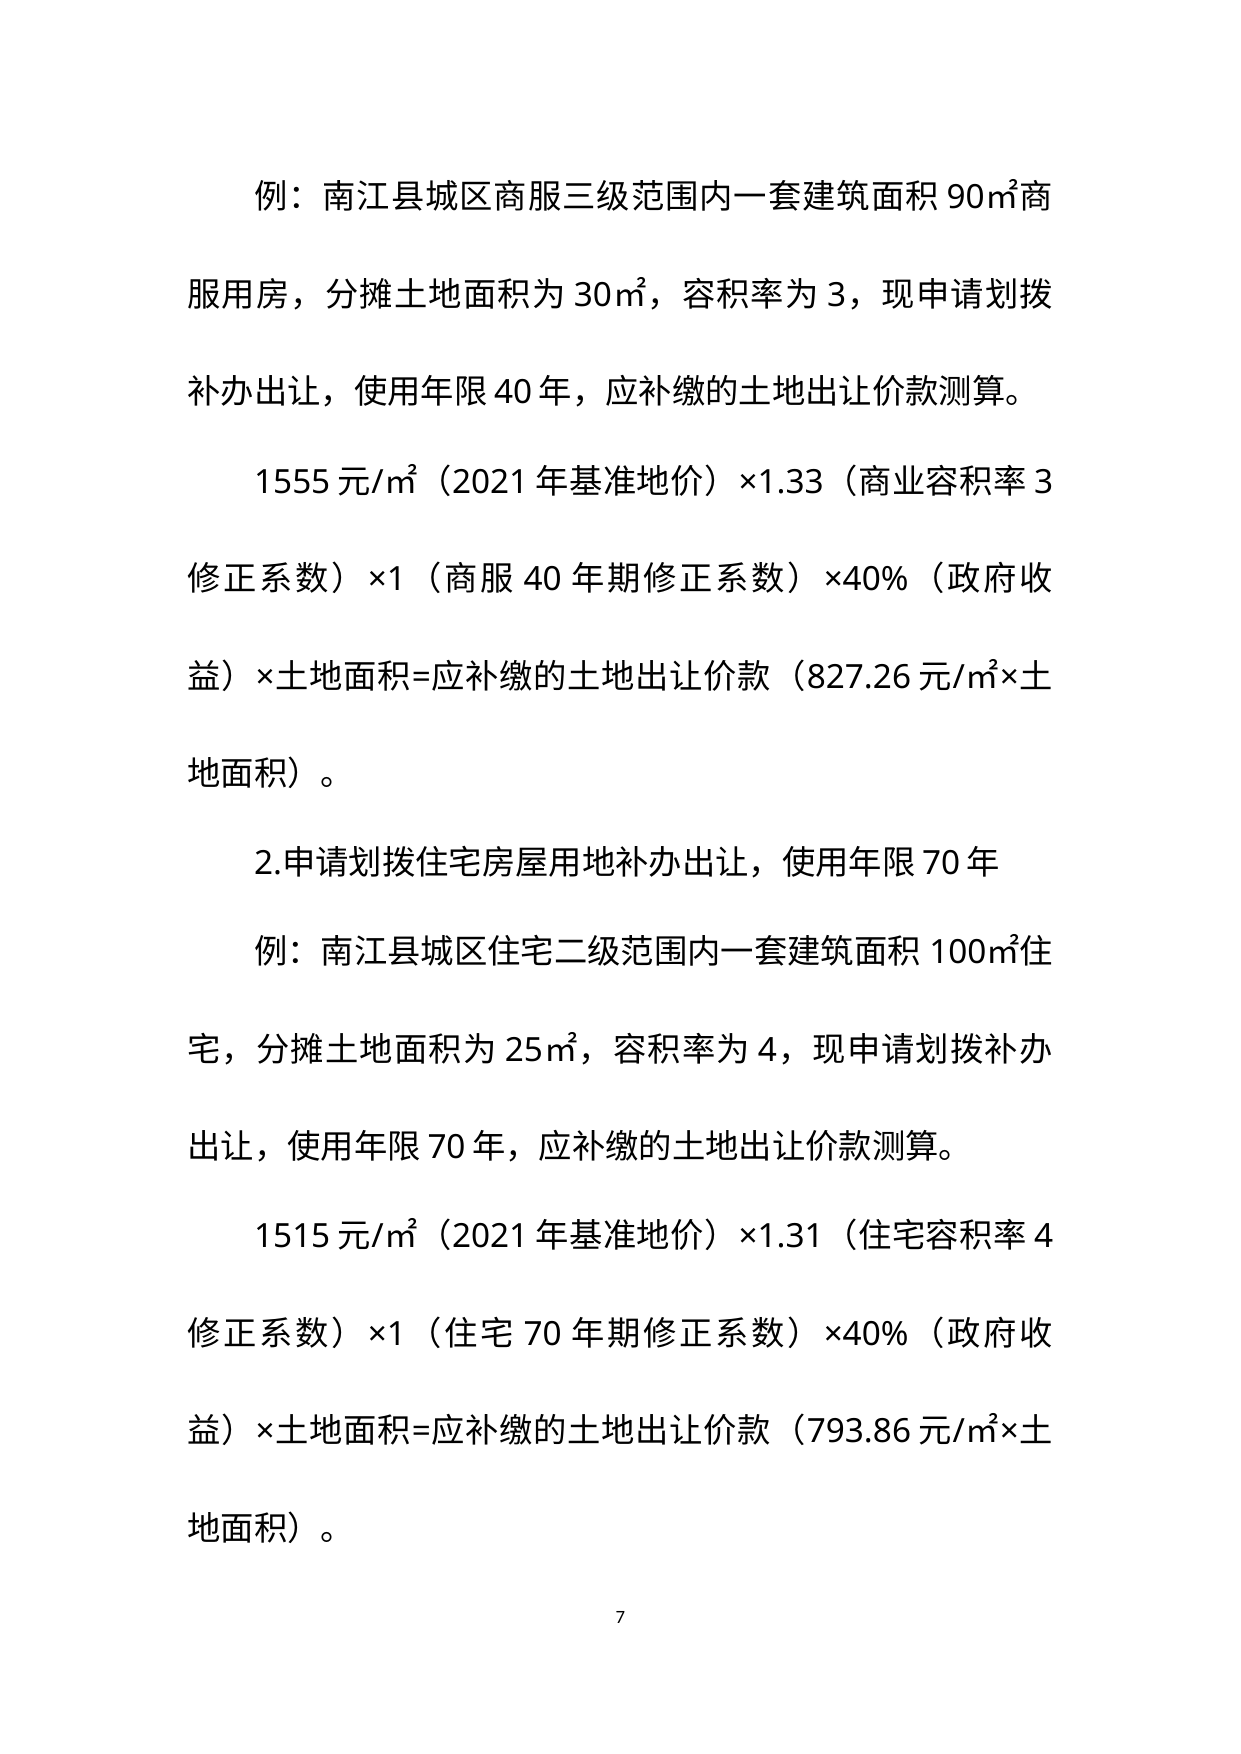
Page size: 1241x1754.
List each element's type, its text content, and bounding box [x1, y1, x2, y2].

text 例：南江县城区商服三级范围内一套建筑面积90㎡商服用房，分摊土地面积为30㎡，容积率为3，现申请划拨补办出让，使用年限40年，应补缴的土地出让价款测算。 [187, 162, 1053, 422]
text 1555元/㎡（2021年基准地价）×1.33（商业容积率3修正系数）×1（商服40年期修正系数）×40%（政府收益）×土地面积=应补缴的土地出让价款（827.26元/㎡×土地面积）。 [187, 446, 1053, 804]
text 1515元/㎡（2021年基准地价）×1.31（住宅容积率4修正系数）×1（住宅70年期修正系数）×40%（政府收益）×土地面积=应补缴的土地出让价款（793.86元/㎡×土地面积）。 [187, 1201, 1053, 1558]
text 例：南江县城区住宅二级范围内一套建筑面积100㎡住宅，分摊土地面积为25㎡，容积率为4，现申请划拨补办出让，使用年限70年，应补缴的土地出让价款测算。 [187, 917, 1053, 1177]
text 2.申请划拨住宅房屋用地补办出让，使用年限70年 [187, 828, 1053, 893]
